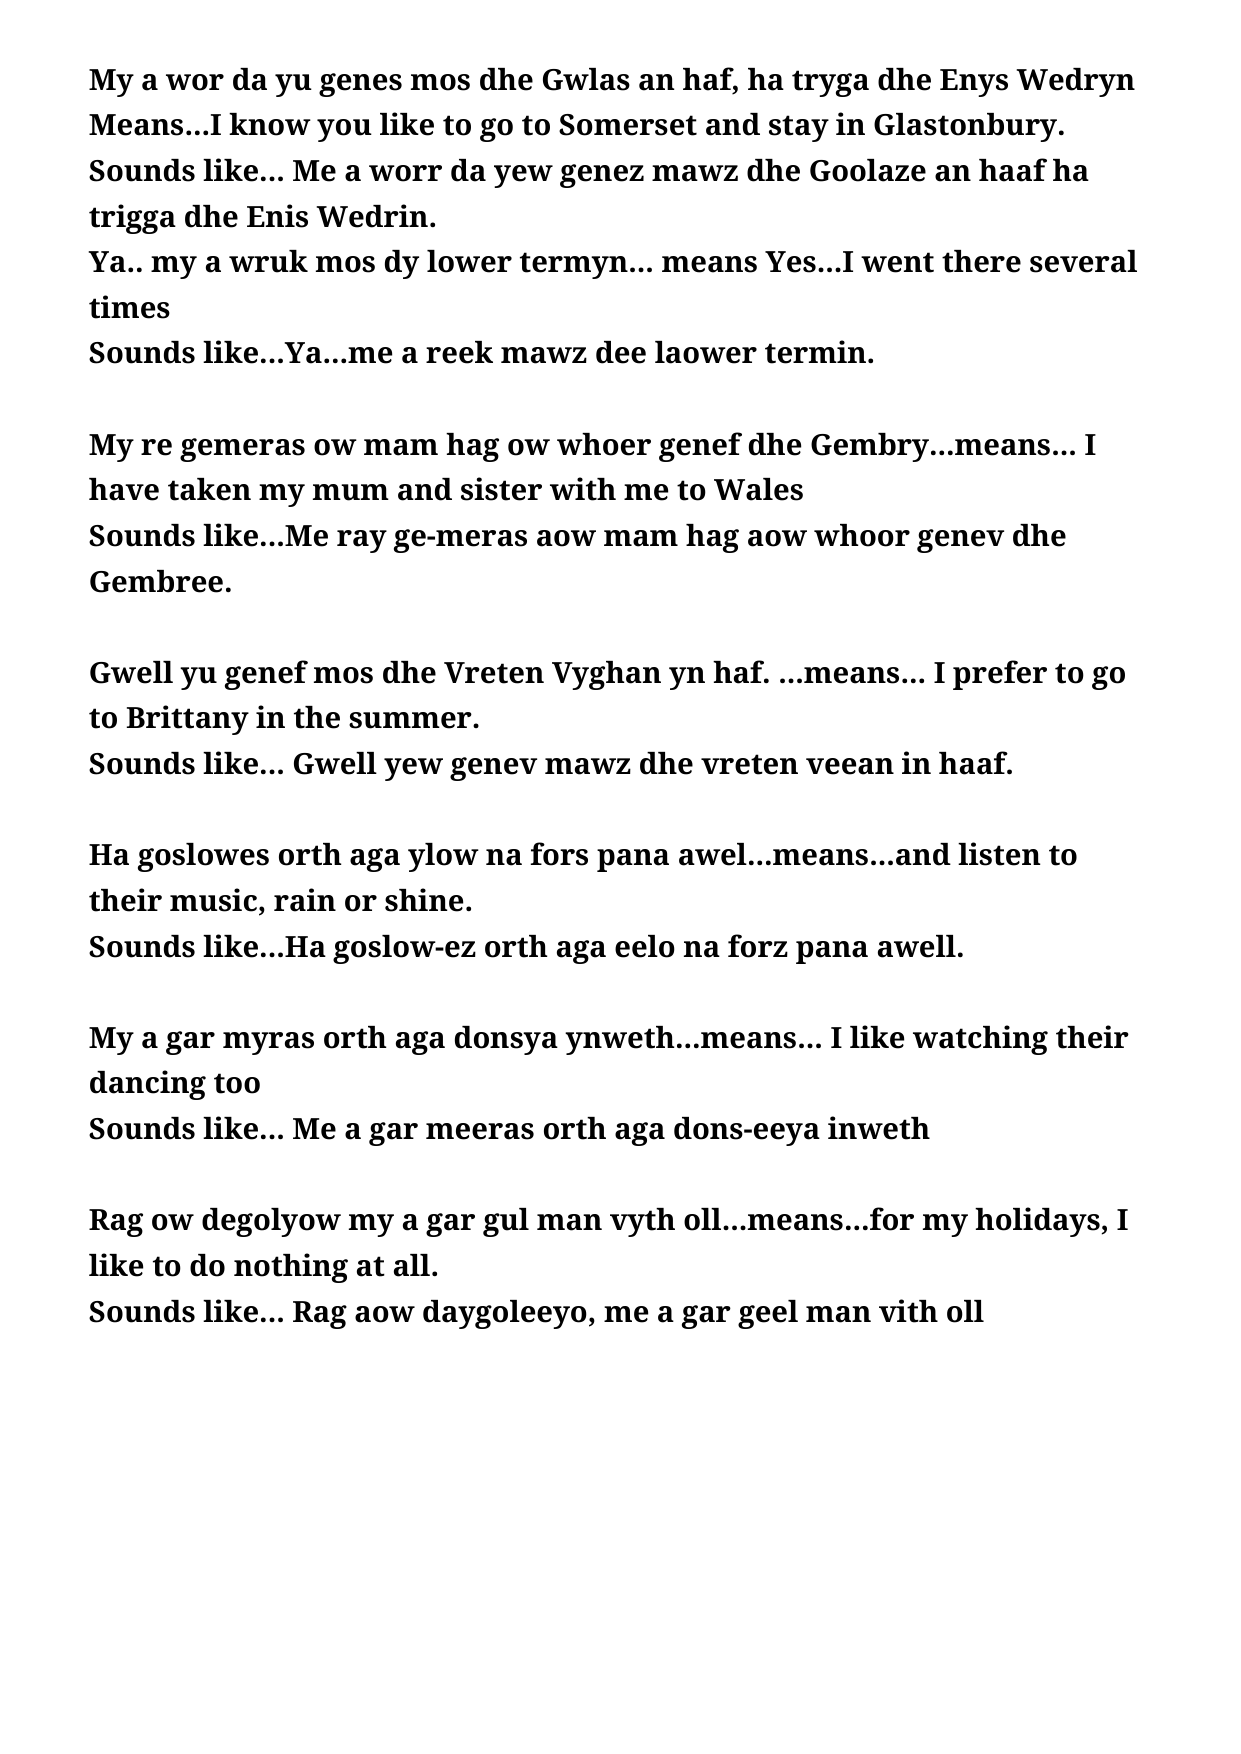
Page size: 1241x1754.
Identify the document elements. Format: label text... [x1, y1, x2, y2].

text My re gemeras ow mam hag ow whoer genef dhe Gembry...means... I have taken my mum and sister with me to Wales [89, 424, 1152, 509]
text Ya.. my a wruk mos dy lower termyn... means Yes...I went there several times [89, 242, 1152, 327]
text Gwell yu genef mos dhe Vreten Vyghan yn haf. ...means... I prefer to go to Brittany in the summer. [89, 652, 1152, 737]
text My a gar myras orth aga donsya ynweth...means... I like watching their dancing too [89, 1017, 1152, 1102]
text Sounds like... Me a gar meeras orth aga dons-eeya inweth [89, 1108, 1152, 1148]
text Sounds like...Ha goslow-ez orth aga eelo na forz pana awell. [89, 926, 1152, 966]
text Means...I know you like to go to Somerset and stay in Glastonbury. [89, 105, 1152, 144]
text Sounds like... Me a worr da yew genez mawz dhe Goolaze an haaf ha trigga dhe Enis Wedrin. [89, 150, 1152, 236]
text Rag ow degolyow my a gar gul man vyth oll...means...for my holidays, I like to do nothing at all. [89, 1200, 1152, 1285]
text Sounds like...Me ray ge-meras aow mam hag aow whoor genev dhe Gembree. [89, 515, 1152, 601]
text Sounds like... Rag aow daygoleeyo, me a gar geel man vith oll [89, 1291, 1152, 1331]
text Sounds like... Gwell yew genev mawz dhe vreten veean in haaf. [89, 743, 1152, 783]
text Sounds like...Ya...me a reek mawz dee laower termin. [89, 333, 1152, 372]
text Ha goslowes orth aga ylow na fors pana awel...means...and listen to their music, rain or shine. [89, 835, 1152, 920]
text My a wor da yu genes mos dhe Gwlas an haf, ha tryga dhe Enys Wedryn [89, 59, 1152, 99]
